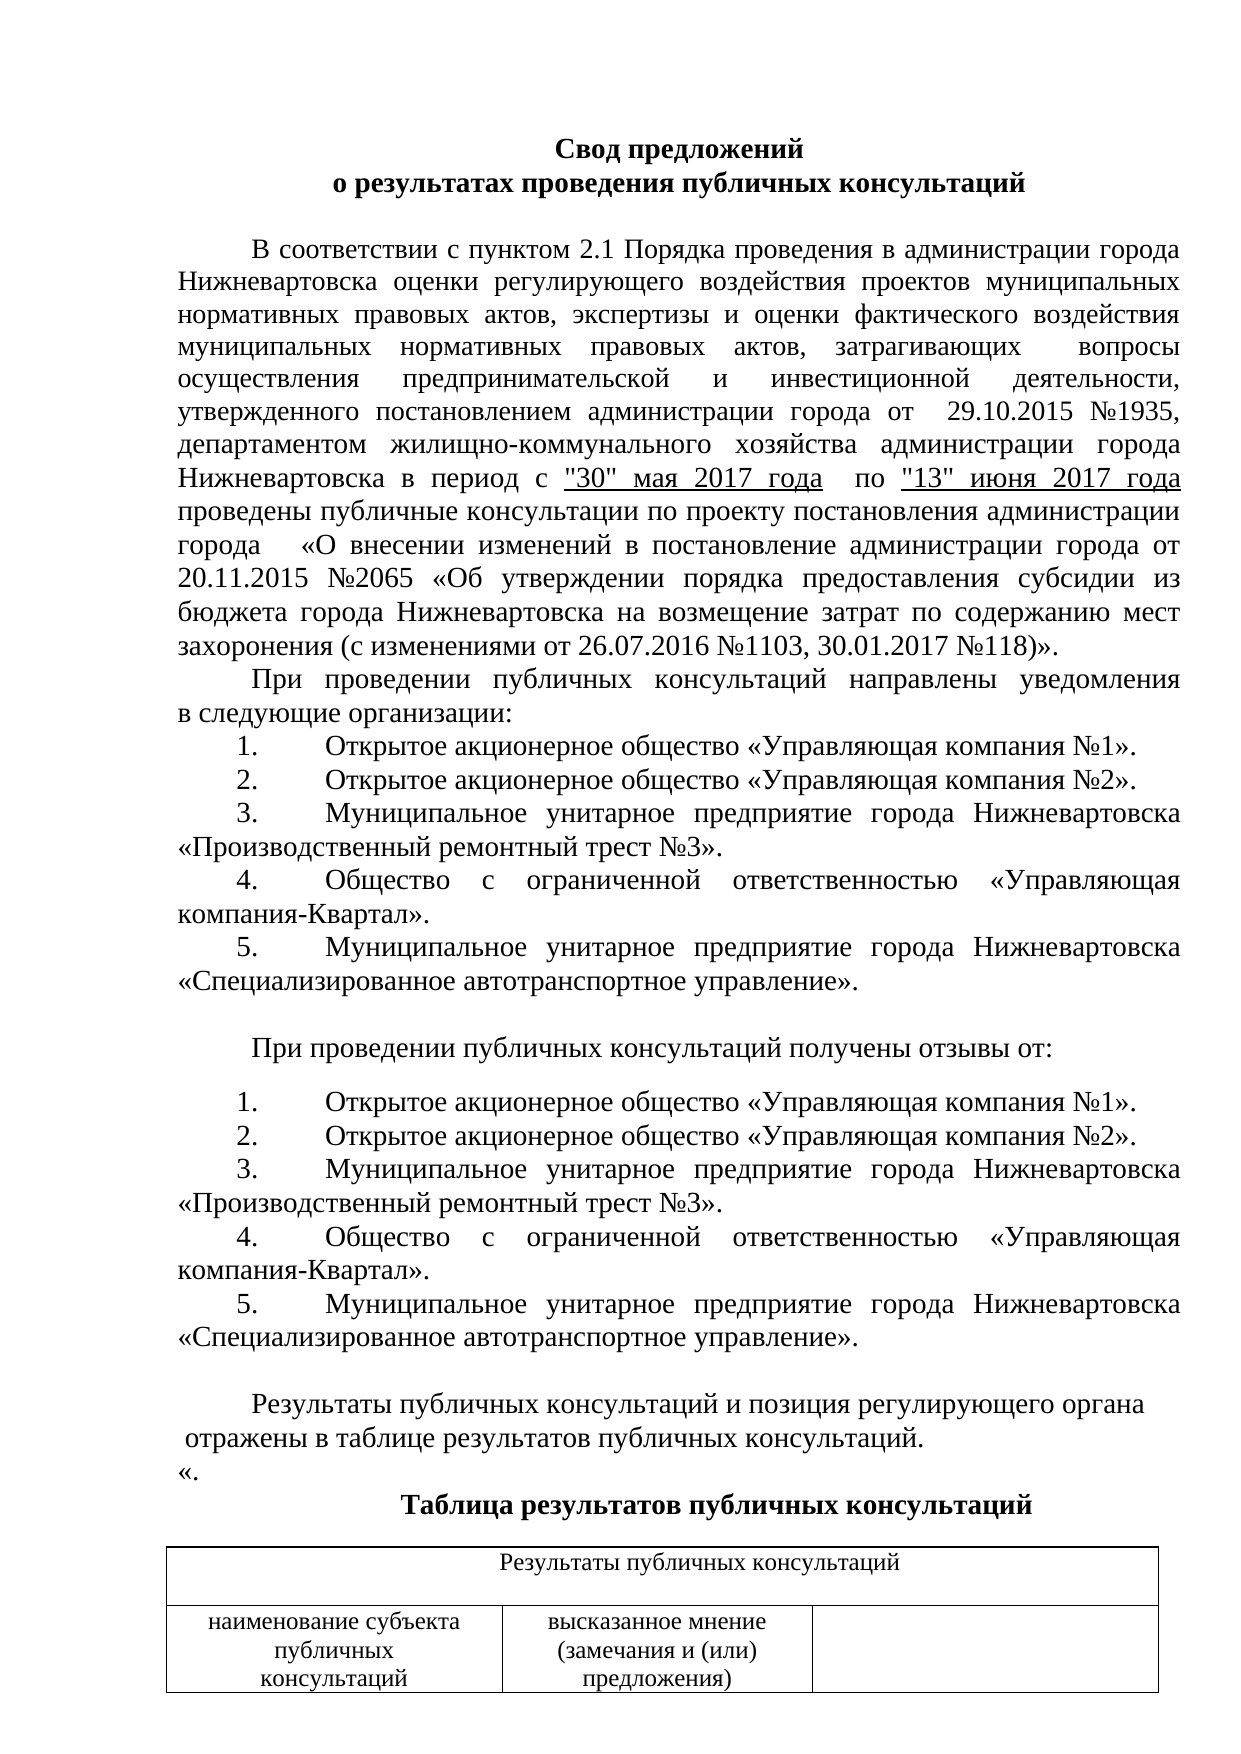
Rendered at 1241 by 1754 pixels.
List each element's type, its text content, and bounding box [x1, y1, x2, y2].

text «. [177, 1453, 1181, 1487]
list Открытое акционерное общество «Управляющая компания №2». [177, 1118, 1181, 1152]
list Муниципальное унитарное предприятие города Нижневартовска «Специализированное автотранспортное управление». [177, 929, 1181, 997]
list Муниципальное унитарное предприятие города Нижневартовска «Специализированное автотранспортное управление». [177, 1286, 1181, 1353]
table_cell высказанное мнение (замечания и (или) предложения) [503, 1606, 812, 1692]
table_cell наименование субъекта публичных консультаций [167, 1606, 502, 1692]
list Открытое акционерное общество «Управляющая компания №1». [177, 728, 1181, 762]
list Муниципальное унитарное предприятие города Нижневартовска «Производственный ремонтный трест №3». [177, 1152, 1181, 1219]
text При проведении публичных консультаций направлены уведомления в следующие организации: [177, 661, 1181, 728]
list Открытое акционерное общество «Управляющая компания №2». [177, 762, 1181, 795]
list Муниципальное унитарное предприятие города Нижневартовска «Производственный ремонтный трест №3». [177, 795, 1181, 862]
text При проведении публичных консультаций получены отзывы от: [177, 1030, 1181, 1064]
text Свод предложений [177, 131, 1181, 165]
text Таблица результатов публичных консультаций [177, 1487, 1181, 1521]
text В соответствии с пунктом 2.1 Порядка проведения в администрации города Нижневартовска оценки регулирующего воздействия проектов муниципальных нормативных правовых актов, экспертизы и оценки фактического воздействия муниципальных нормативных правовых актов, затрагивающих вопросы осуществления предпринимательской и инвестиционной деятельности, утвержденного постановлением администрации города от 29.10.2015 №1935, департаментом жилищно-коммунального хозяйства администрации города Нижневартовска в период с "30" мая 2017 года по "13" июня 2017 года проведены публичные консультации по проекту постановления администрации города «О внесении изменений в постановление администрации города от 20.11.2015 №2065 «Об утверждении порядка предоставления субсидии из бюджета города Нижневартовска на возмещение затрат по содержанию мест захоронения (с изменениями от 26.07.2016 №1103, 30.01.2017 №118)». [177, 232, 1181, 661]
table_cell [813, 1606, 1158, 1692]
list Общество с ограниченной ответственностью «Управляющая компания-Квартал». [177, 862, 1181, 929]
table_header Результаты публичных консультаций [167, 1548, 1158, 1605]
list Общество с ограниченной ответственностью «Управляющая компания-Квартал». [177, 1219, 1181, 1286]
list Результаты публичных консультаций и позиция регулирующего органа [251, 1386, 1181, 1420]
text о результатах проведения публичных консультаций [177, 165, 1181, 198]
list Открытое акционерное общество «Управляющая компания №1». [177, 1084, 1181, 1118]
text отражены в таблице результатов публичных консультаций. [177, 1420, 1181, 1453]
